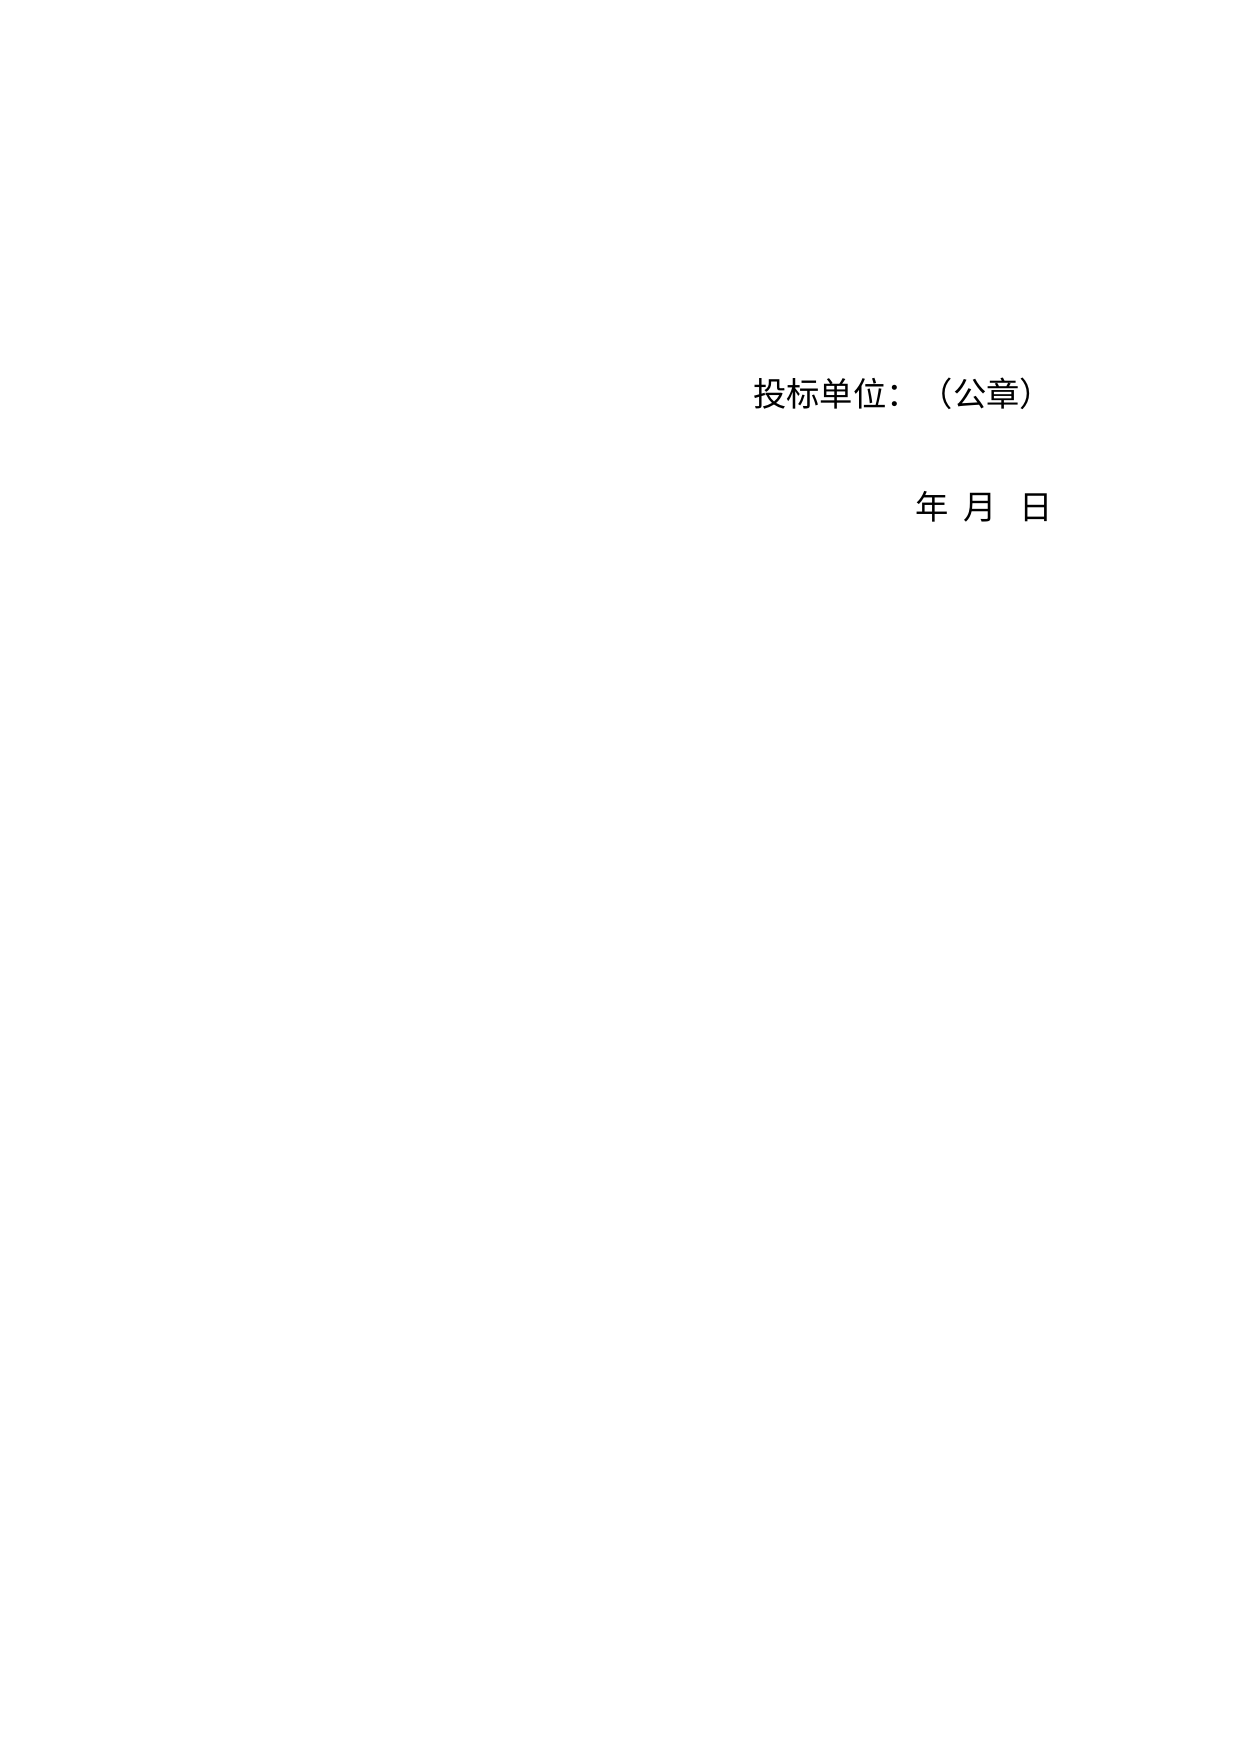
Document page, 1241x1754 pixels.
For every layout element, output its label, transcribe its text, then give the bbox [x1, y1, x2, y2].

text 年 月 日 [187, 472, 1053, 537]
text 投标单位：（公章） [187, 359, 1053, 424]
